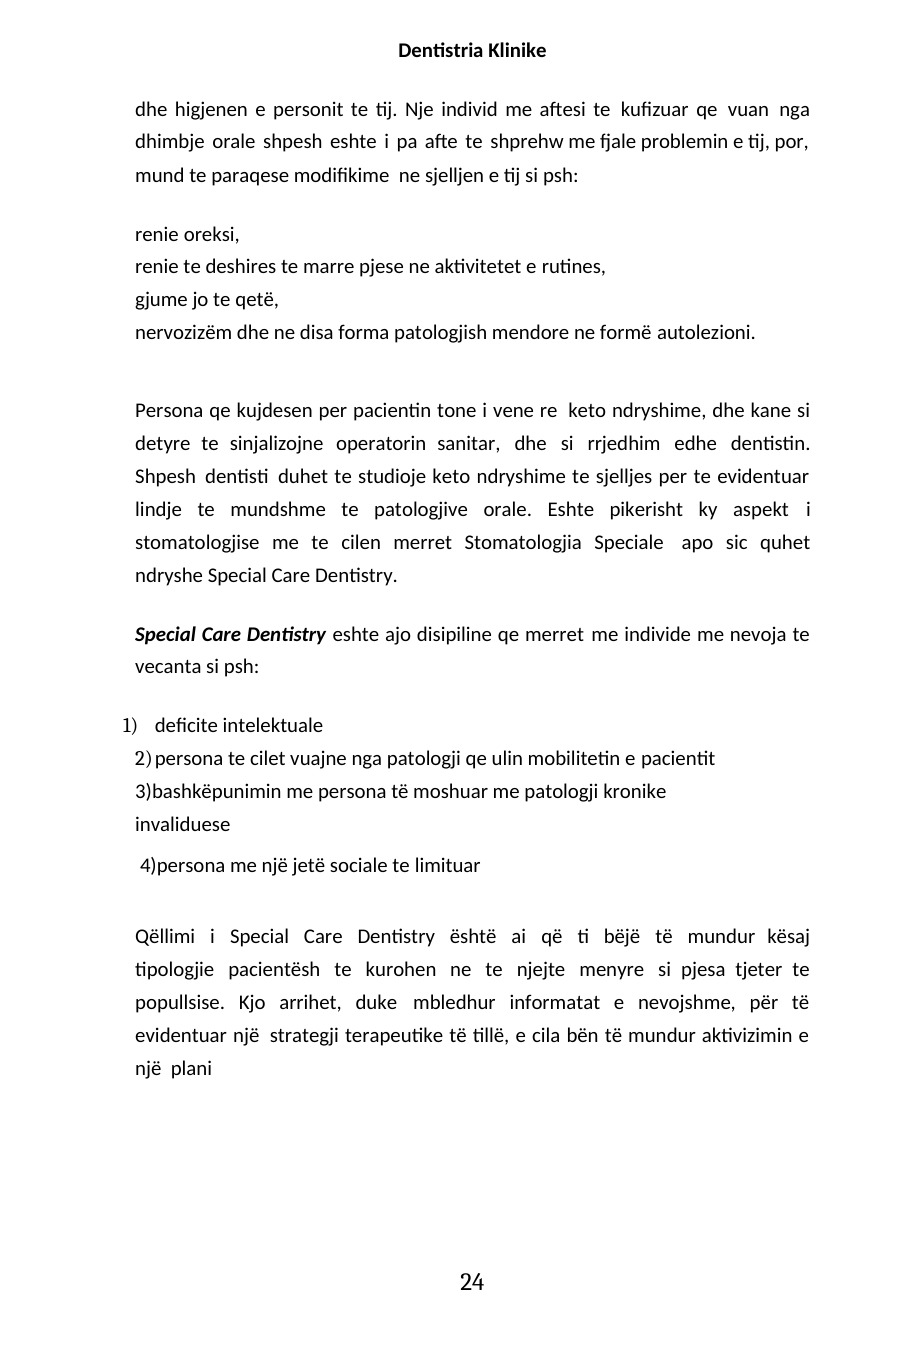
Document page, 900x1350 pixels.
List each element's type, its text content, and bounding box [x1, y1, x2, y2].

text dhe higjenen e personit te tij. Nje individ me aftesi te kufizuar qe vuan nga dhimbje orale shpesh eshte i pa afte te shprehw me fjale problemin e tij, por, mund te paraqese modifikime ne sjelljen e tij si psh: [135, 96, 810, 187]
list persona te cilet vuajne nga patologji qe ulin mobilitetin e pacientit 3)bashkëpunimin me persona të moshuar me patologji kronike invaliduese [135, 745, 760, 837]
text Special Care Dentistry eshte ajo disipiline qe merret me individe me nevoja te vecanta si psh: [135, 621, 810, 679]
text nervozizëm dhe ne disa forma patologjish mendore ne formë autolezioni. [135, 319, 821, 345]
text Persona qe kujdesen per pacientin tone i vene re keto ndryshime, dhe kane si detyre te sinjalizojne operatorin sanitar, dhe si rrjedhim edhe dentistin. Shpesh dentisti duhet te studioje keto ndryshime te sjelljes per te evidentuar lindje te mundshme te patologjive orale. Eshte pikerisht ky aspekt i stomatologjise me te cilen merret Stomatologjia Speciale apo sic quhet ndryshe Special Care Dentistry. [135, 397, 811, 587]
text Qëllimi i Special Care Dentistry është ai që ti bëjë të mundur kësaj tipologjie pacientësh te kurohen ne te njejte menyre si pjesa tjeter te popullsise. Kjo arrihet, duke mbledhur informatat e nevojshme, për të evidentuar një strategji terapeutike të tillë, e cila bën të mundur aktivizimin e një plani [135, 923, 810, 1081]
text renie te deshires te marre pjese ne aktivitetet e rutines, gjume jo te qetë, [135, 253, 635, 312]
list deficite intelektuale [123, 713, 821, 738]
list 4)persona me një jetë sociale te limituar [135, 852, 760, 877]
text Dentistria Klinike [277, 37, 668, 63]
text renie oreksi, [135, 221, 821, 246]
